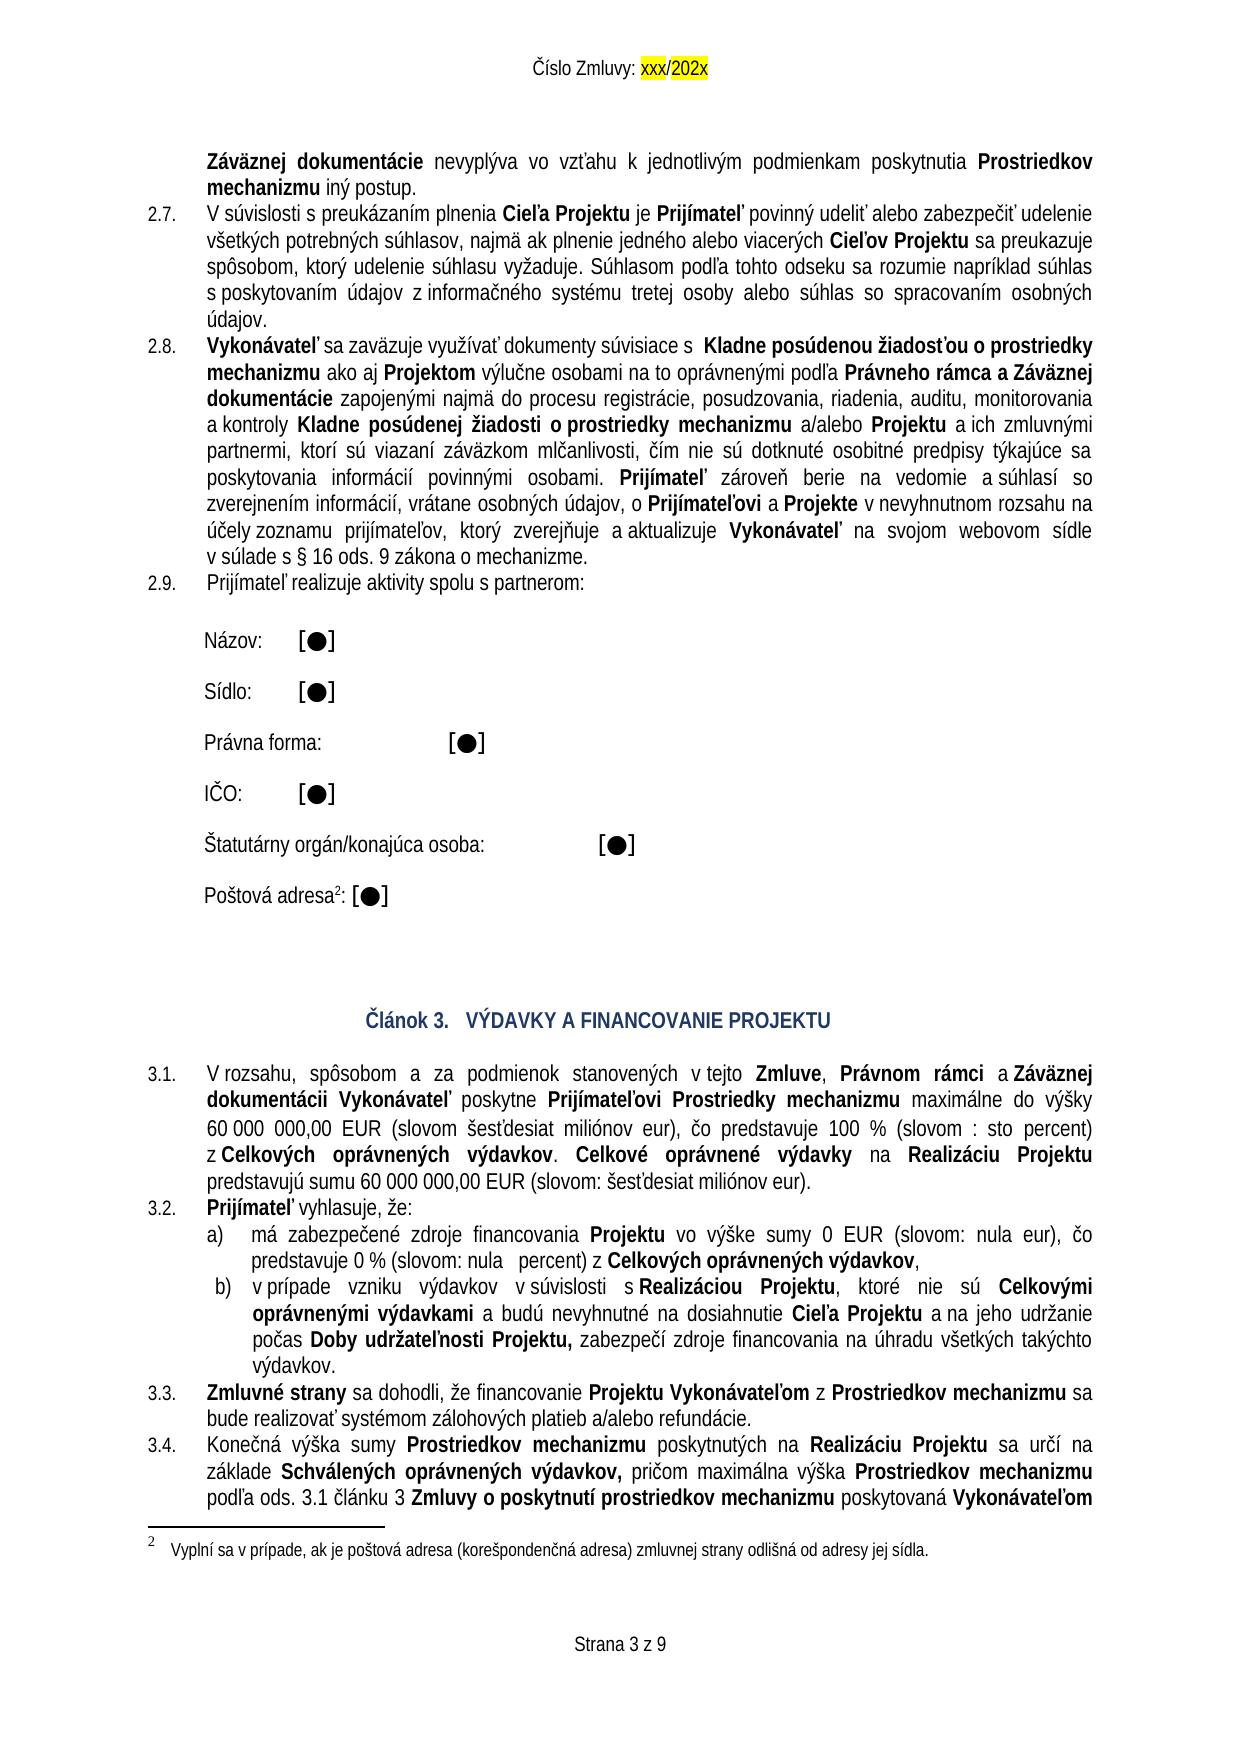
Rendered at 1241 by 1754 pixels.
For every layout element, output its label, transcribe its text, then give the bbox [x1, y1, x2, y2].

text Právna forma: [●] [148, 724, 1093, 758]
list Prijímateľ vyhlasuje, že: [148, 1194, 1093, 1221]
text Sídlo: [●] [148, 673, 1093, 707]
list V súvislosti s preukázaním plnenia Cieľa Projektu je Prijímateľ povinný udeliť alebo zabezpečiť udelenie všetkých potrebných súhlasov, najmä ak plnenie jedného alebo viacerých Cieľov Projektu sa preukazuje spôsobom, ktorý udelenie súhlasu vyžaduje. Súhlasom podľa tohto odseku sa rozumie napríklad súhlas s poskytovaním údajov z informačného systému tretej osoby alebo súhlas so spracovaním osobných údajov. [148, 200, 1093, 332]
list Prijímateľ realizuje aktivity spolu s partnerom: [148, 569, 1093, 596]
list v prípade vzniku výdavkov v súvislosti s Realizáciou Projektu, ktoré nie sú Celkovými oprávnenými výdavkami a budú nevyhnutné na dosiahnutie Cieľa Projektu a na jeho udržanie počas Doby udržateľnosti Projektu, zabezpečí zdroje financovania na úhradu všetkých takýchto výdavkov. [215, 1273, 1093, 1379]
list Zmluvné strany sa dohodli, že financovanie Projektu Vykonávateľom z Prostriedkov mechanizmu sa bude realizovať systémom. [148, 1379, 1093, 1431]
list Vykonávateľ sa zaväzuje využívať dokumenty súvisiace s Kladne posúdenou žiadosťou o prostriedky mechanizmu ako aj Projektom výlučne osobami na to oprávnenými podľa Právneho rámca a Záväznej dokumentácie zapojenými najmä do procesu registrácie, posudzovania, riadenia, auditu, monitorovania a kontroly Kladne posúdenej žiadosti o prostriedky mechanizmu a/alebo Projektu a ich zmluvnými partnermi, ktorí sú viazaní záväzkom mlčanlivosti, čím nie sú dotknuté osobitné predpisy týkajúce sa poskytovania informácií povinnými osobami. Prijímateľ zároveň berie na vedomie a súhlasí so zverejnením informácií, vrátane osobných údajov, o Prijímateľovi a Projekte v nevyhnutnom rozsahu na účely zoznamu prijímateľov, ktorý zverejňuje a aktualizuje Vykonávateľ na svojom webovom sídle v súlade s § 16 ods. 9 zákona o mechanizme. [148, 332, 1093, 569]
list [148, 148, 1093, 200]
text Poštová adresa: [●] [148, 877, 1093, 911]
list V rozsahu, spôsobom a za podmienok stanovených v tejto Zmluve, Právnom rámci a Záväznej dokumentácii Vykonávateľ poskytne Prijímateľovi Prostriedky mechanizmu maximálne do výšky (slovom eur), čo predstavuje (slovom :percent) z Celkových oprávnených výdavkov. Celkové oprávnené výdavky na Realizáciu Projektu predstavujú sumu EUR (slovom:eur). [148, 1060, 1093, 1194]
list má zabezpečené zdroje financovania Projektu vo výške sumy EUR (slovom: eur), čo predstavuje % (slovom: percent) z Celkových oprávnených výdavkov, [207, 1221, 1093, 1273]
list VÝDAVKY A FINANCOVANIE PROJEKTU [148, 1007, 1093, 1034]
text IČO: [●] [148, 775, 1093, 809]
text Štatutárny orgán/konajúca osoba: [●] [148, 826, 1093, 860]
text Názov: [●] [148, 622, 1093, 656]
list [148, 1431, 1093, 1510]
